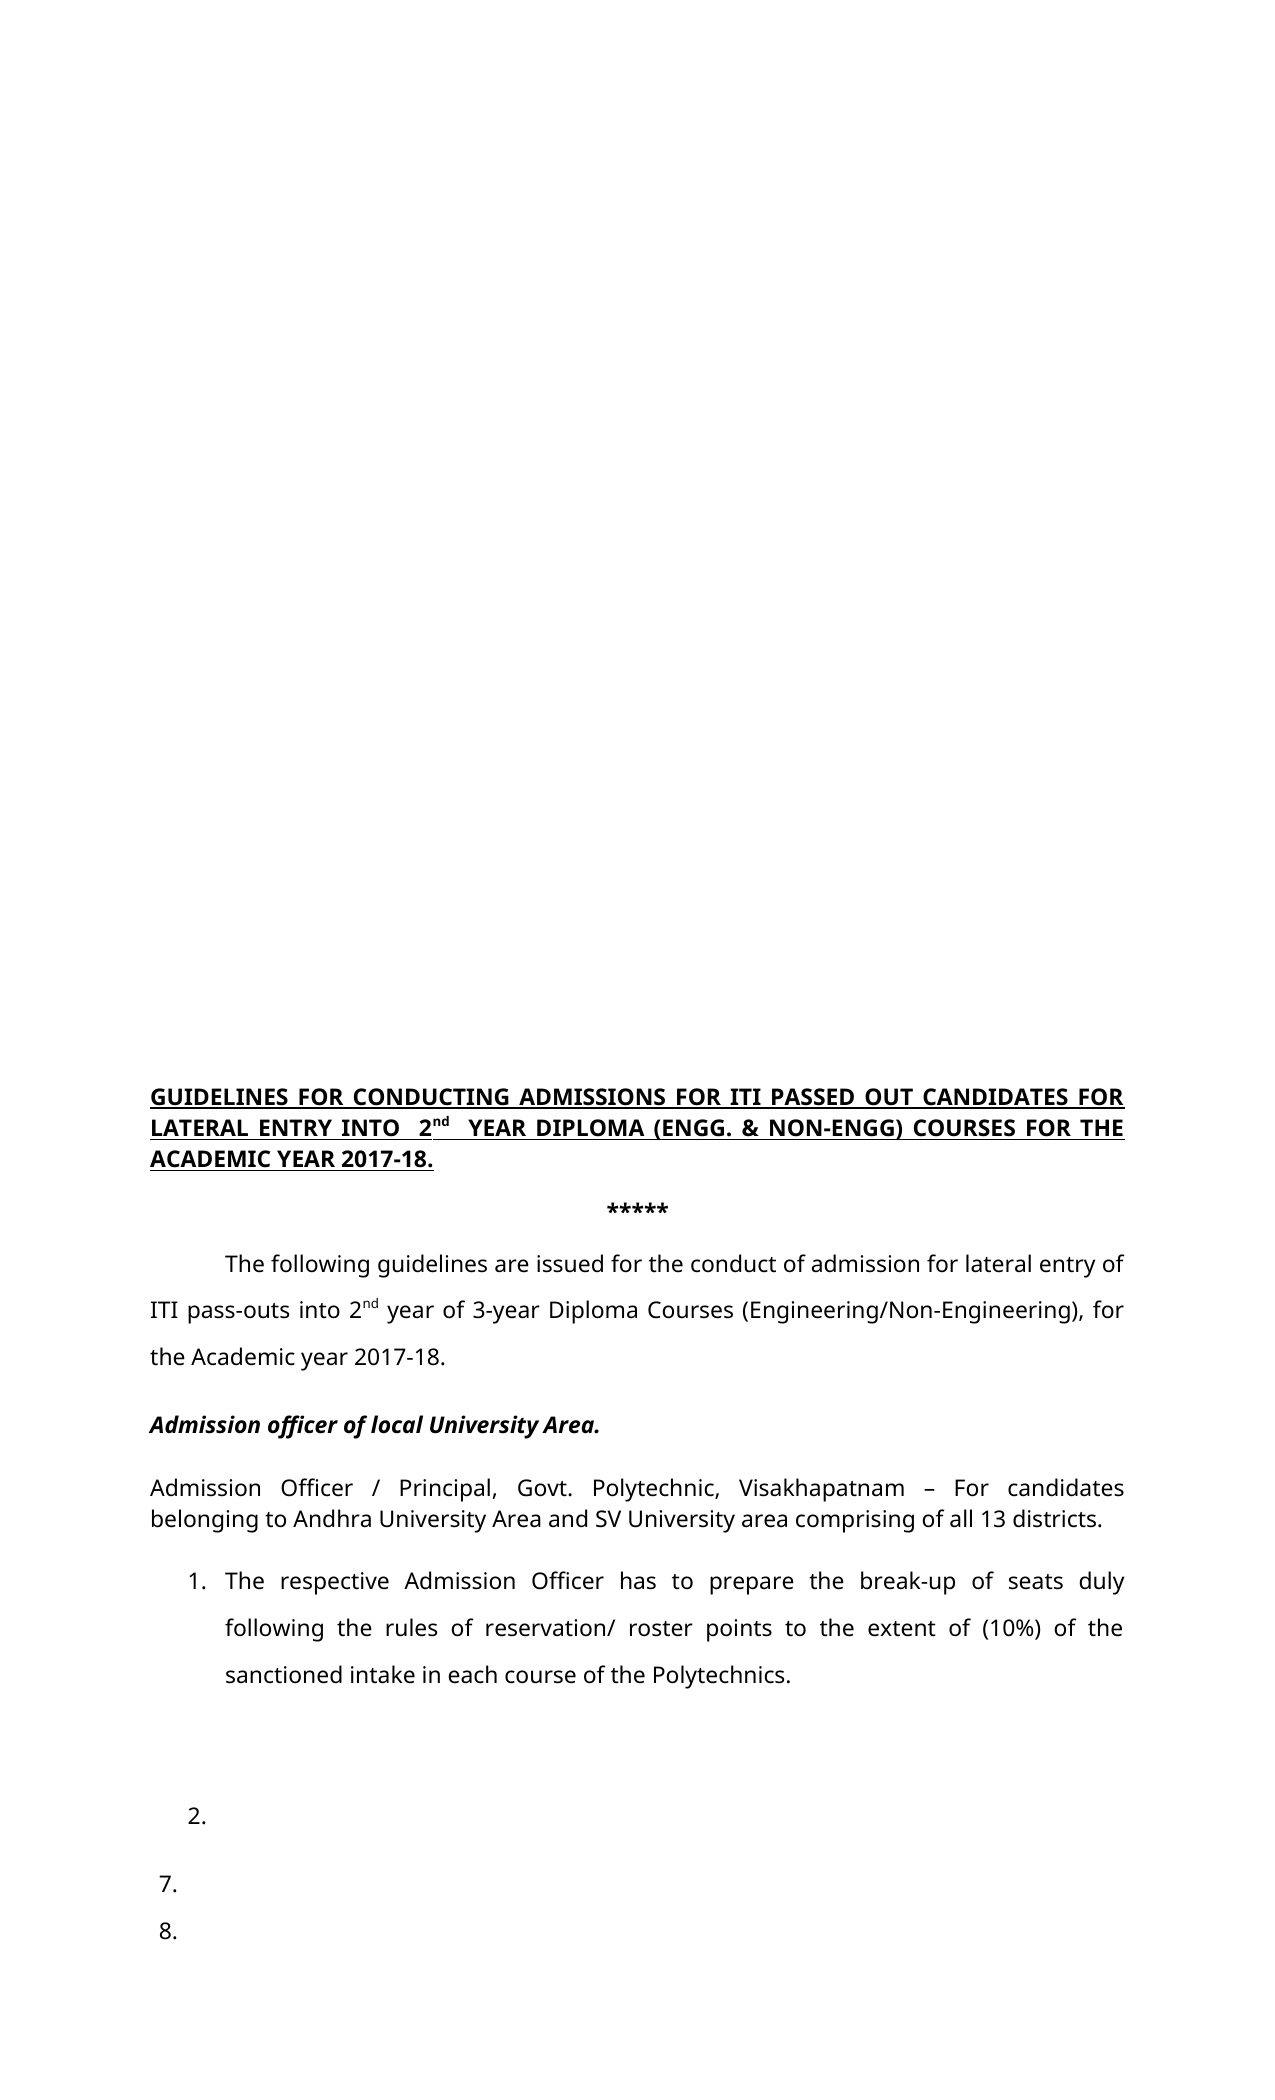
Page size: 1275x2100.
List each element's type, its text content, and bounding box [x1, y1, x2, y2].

text GUIDELINES FOR CONDUCTING ADMISSIONS FOR ITI PASSED OUT CANDIDATES FOR LATERAL ENTRY INTO 2nd YEAR DIPLOMA (ENGG. & NON-ENGG) COURSES FOR THE ACADEMIC YEAR 2017-18. [150, 1140, 1125, 1175]
text Admission officer of local University Area. [150, 1409, 1125, 1440]
text GUIDELINES FOR CONDUCTING ADMISSIONS FOR ITI PASSED OUT CANDIDATES FOR LATERAL ENTRY INTO 2nd YEAR DIPLOMA (ENGG. & NON-ENGG) COURSES FOR THE ACADEMIC YEAR 2017-18. [150, 1081, 1125, 1107]
text ***** [150, 1196, 1125, 1227]
list The respective Admission Officer has to prepare the break-up of seats duly following the rules of reservation/ roster points to the extent of (10%) of the sanctioned intake in each course of the Polytechnics. [187, 1565, 1125, 1690]
text The following guidelines are issued for the conduct of admission for lateral entry of ITI pass-outs into 2nd year of 3-year Diploma Courses (Engineering/Non-Engineering), for the Academic year 2017-18. [150, 1248, 1125, 1373]
text Admission Officer / Principal, Govt. Polytechnic, Visakhapatnam – For candidates belonging to Andhra University Area and SV University area comprising of all 13 districts. [150, 1472, 1125, 1534]
text GUIDELINES FOR CONDUCTING ADMISSIONS FOR ITI PASSED OUT CANDIDATES FOR LATERAL ENTRY INTO 2nd YEAR DIPLOMA (ENGG. & NON-ENGG) COURSES FOR THE ACADEMIC YEAR 2017-18. [150, 1109, 1125, 1139]
